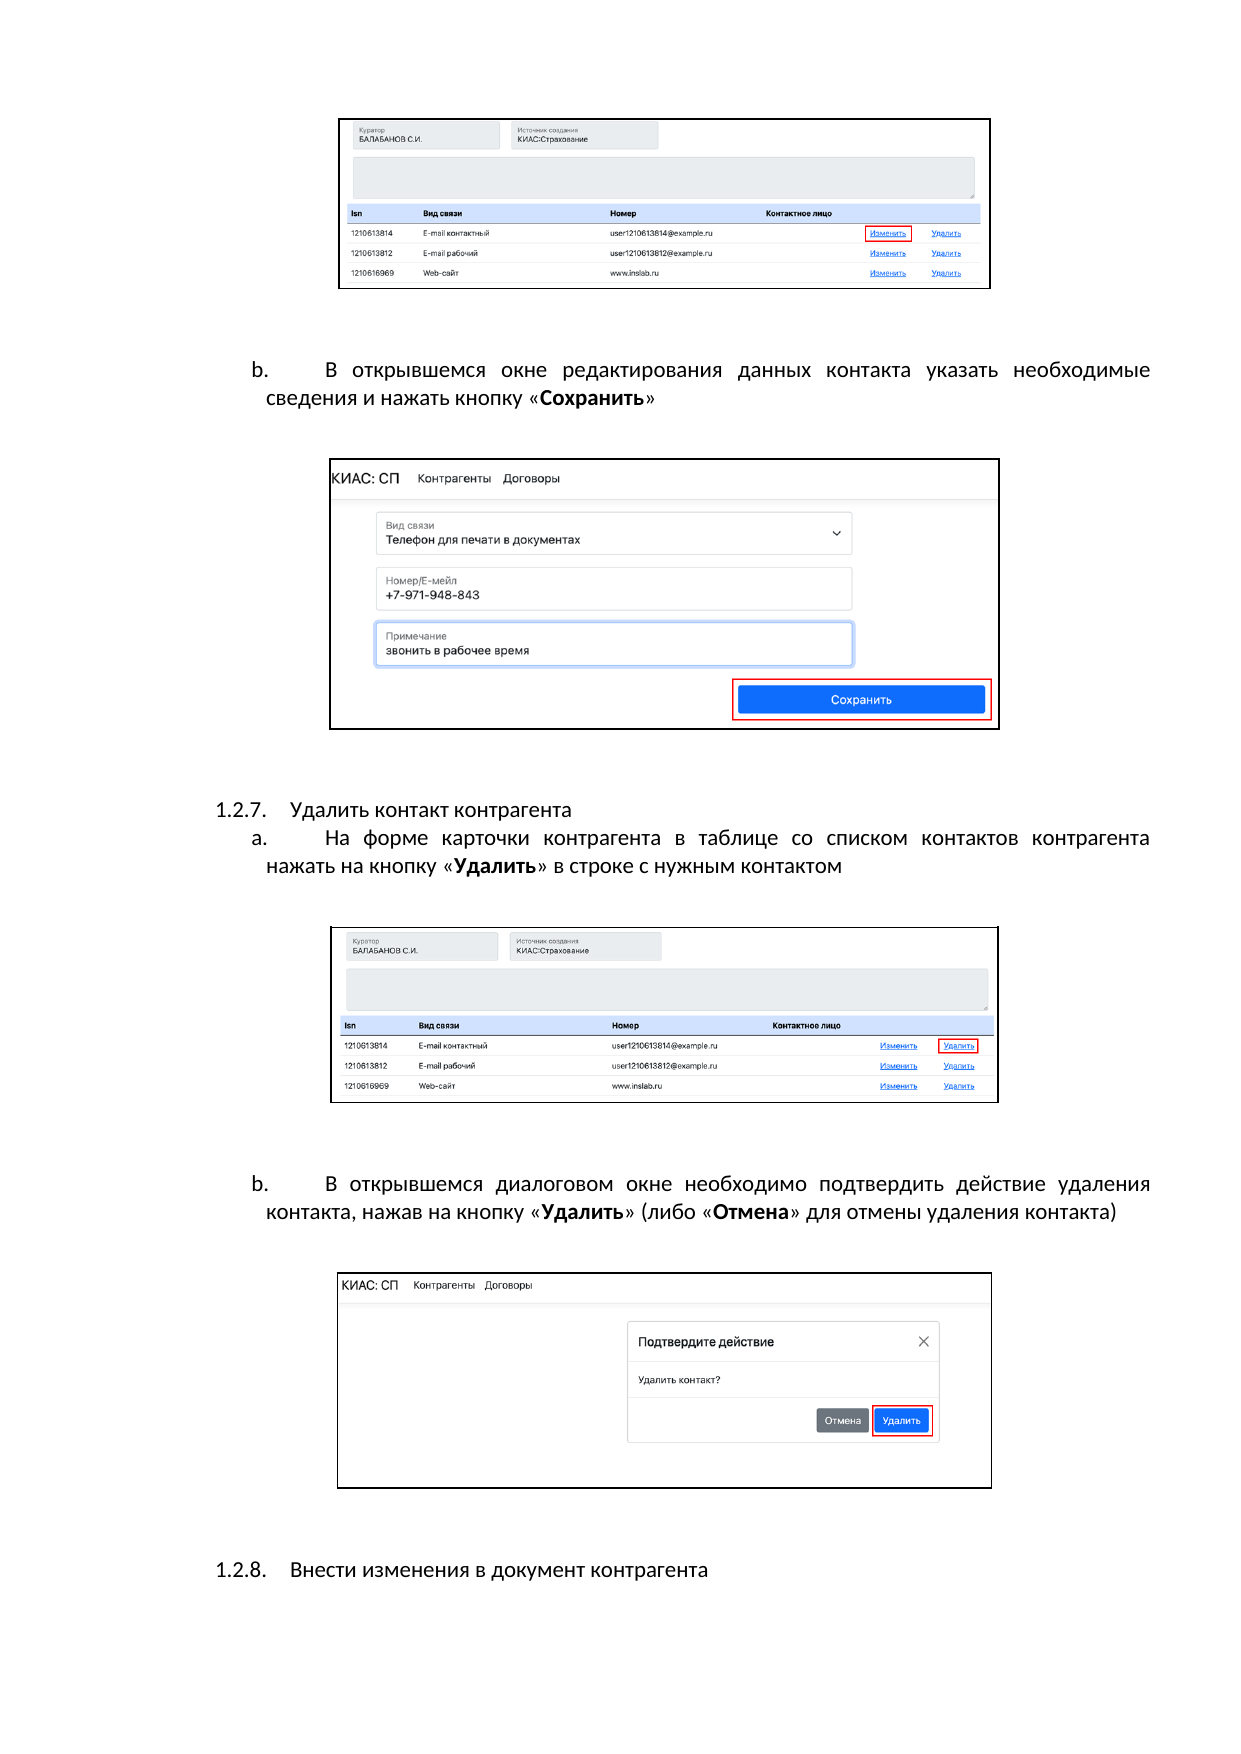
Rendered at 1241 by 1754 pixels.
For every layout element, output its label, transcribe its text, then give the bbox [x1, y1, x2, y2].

list Удалить контакт контрагента [215, 795, 1152, 823]
picture [331, 460, 998, 728]
list На форме карточки контрагента в таблице со списком контактов контрагента нажать на кнопку «Удалить» в строке с нужным контактом [251, 823, 1152, 879]
picture [338, 1274, 991, 1487]
list В открывшемся диалоговом окне необходимо подтвердить действие удаления контакта, нажав на кнопку «Удалить» (либо «Отмена» для отмены удаления контакта) [251, 1169, 1152, 1225]
picture [340, 120, 989, 288]
list В открывшемся окне редактирования данных контакта указать необходимые сведения и нажать кнопку «Сохранить» [251, 355, 1152, 411]
picture [332, 928, 997, 1102]
list Внести изменения в документ контрагента [215, 1555, 1152, 1583]
